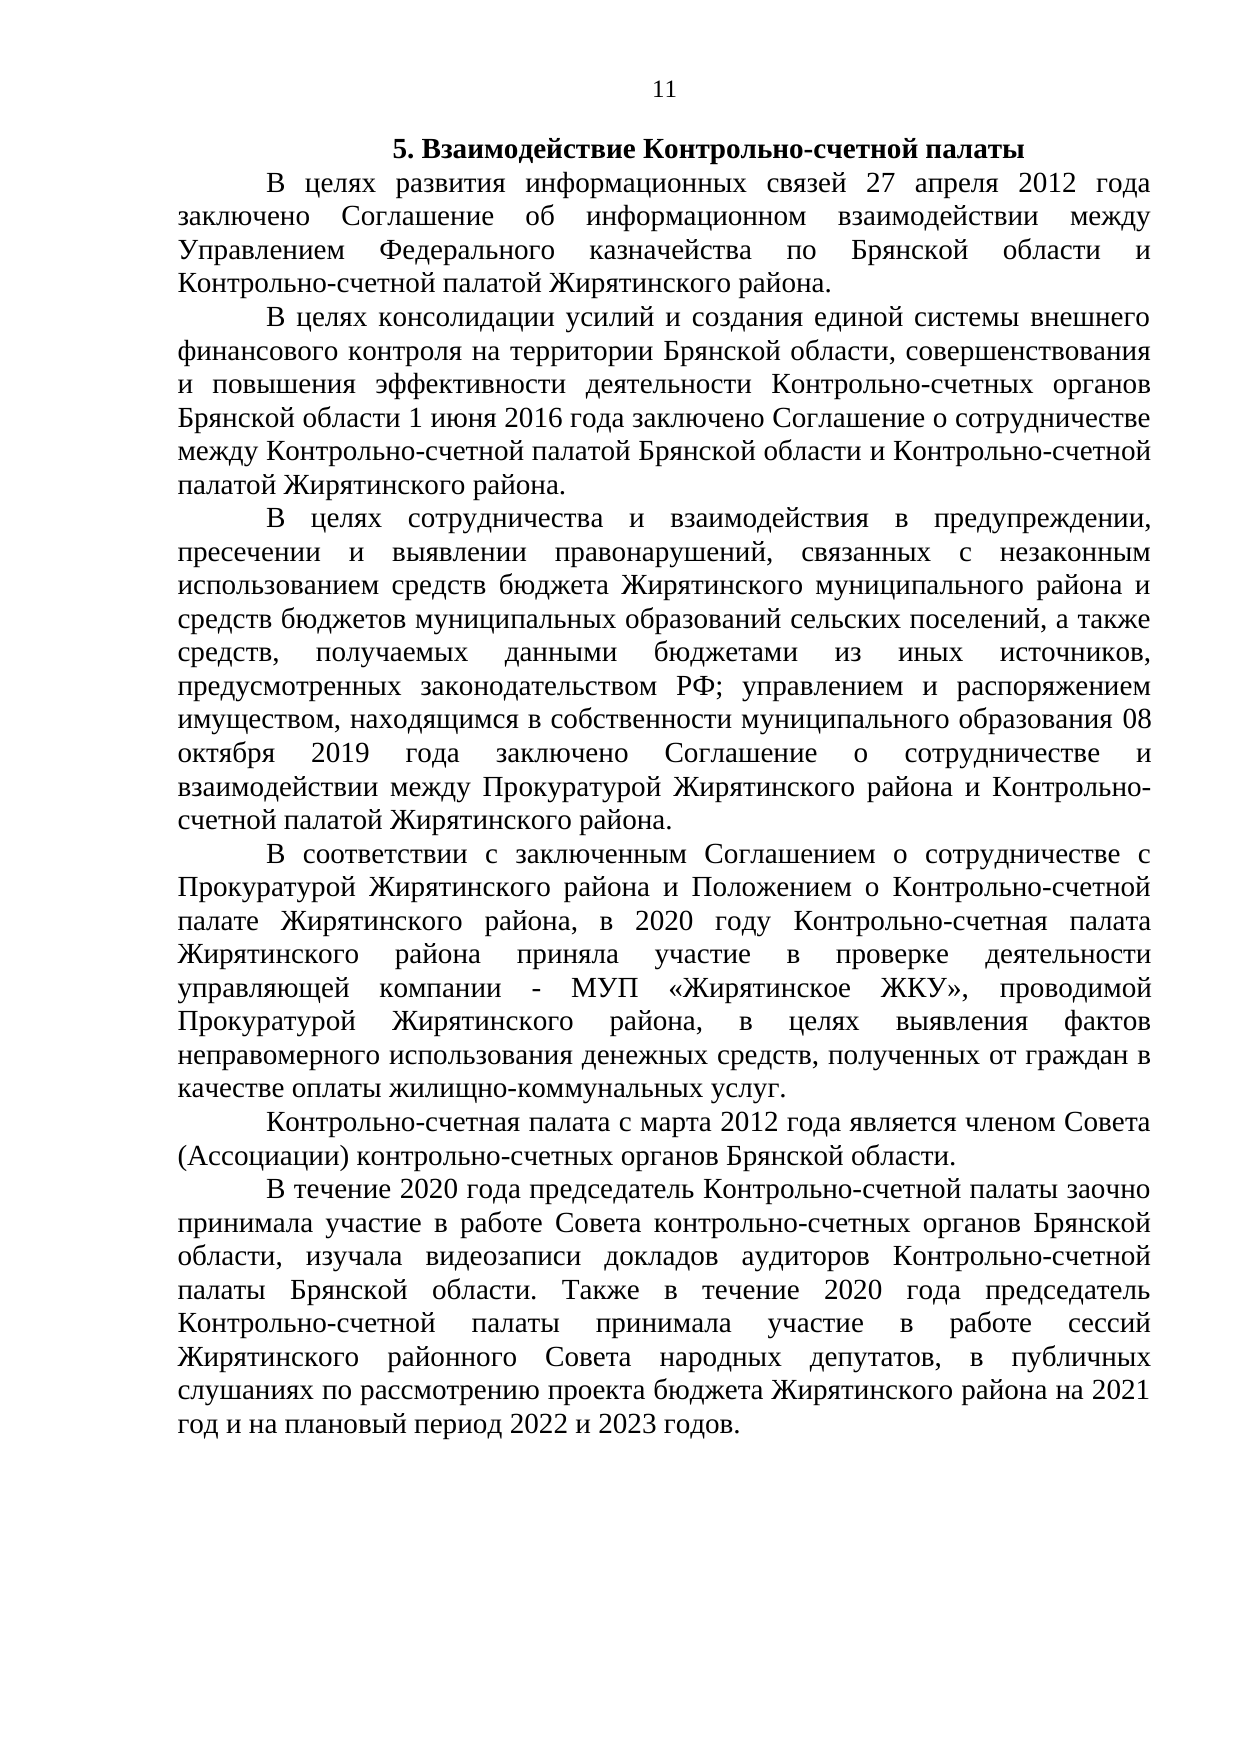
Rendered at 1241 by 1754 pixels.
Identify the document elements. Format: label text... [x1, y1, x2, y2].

text Контрольно-счетная палата с марта 2012 года является членом Совета (Ассоциации) контрольно-счетных органов Брянской области. [177, 1104, 1152, 1171]
text В целях сотрудничества и взаимодействия в предупреждении, пресечении и выявлении правонарушений, связанных с незаконным использованием средств бюджета Жирятинского муниципального района и средств бюджетов муниципальных образований сельских поселений, а также средств, получаемых данными бюджетами из иных источников, предусмотренных законодательством РФ; управлением и распоряжением имуществом, находящимся в собственности муниципального образования 08 октября 2019 года заключено Соглашение о сотрудничестве и взаимодействии между Прокуратурой Жирятинского района и Контрольно-счетной палатой Жирятинского района. [177, 500, 1152, 836]
text В соответствии с заключенным Соглашением о сотрудничестве с Прокуратурой Жирятинского района и Положением о Контрольно-счетной палате Жирятинского района, в 2020 году Контрольно-счетная палата Жирятинского района приняла участие в проверке деятельности управляющей компании - МУП «Жирятинское ЖКУ», проводимой Прокуратурой Жирятинского района, в целях выявления фактов неправомерного использования денежных средств, полученных от граждан в качестве оплаты жилищно-коммунальных услуг. [177, 836, 1152, 1104]
text В целях консолидации усилий и создания единой системы внешнего финансового контроля на территории Брянской области, совершенствования и повышения эффективности деятельности Контрольно-счетных органов Брянской области 1 июня 2016 года заключено Соглашение о сотрудничестве между Контрольно-счетной палатой Брянской области и Контрольно-счетной палатой Жирятинского района. [177, 299, 1152, 500]
text В целях развития информационных связей 27 апреля 2012 года заключено Соглашение об информационном взаимодействии между Управлением Федерального казначейства по Брянской области и Контрольно-счетной палатой Жирятинского района. [177, 165, 1152, 299]
text В течение 2020 года председатель Контрольно-счетной палаты заочно принимала участие в работе Совета контрольно-счетных органов Брянской области, изучала видеозаписи докладов аудиторов Контрольно-счетной палаты Брянской области. Также в течение 2020 года председатель Контрольно-счетной палаты принимала участие в работе сессий Жирятинского районного Совета народных депутатов, в публичных слушаниях по рассмотрению проекта бюджета Жирятинского района на 2021 год и на плановый период 2022 и 2023 годов. [177, 1171, 1152, 1439]
text 5. Взаимодействие Контрольно-счетной палаты [177, 131, 1152, 165]
